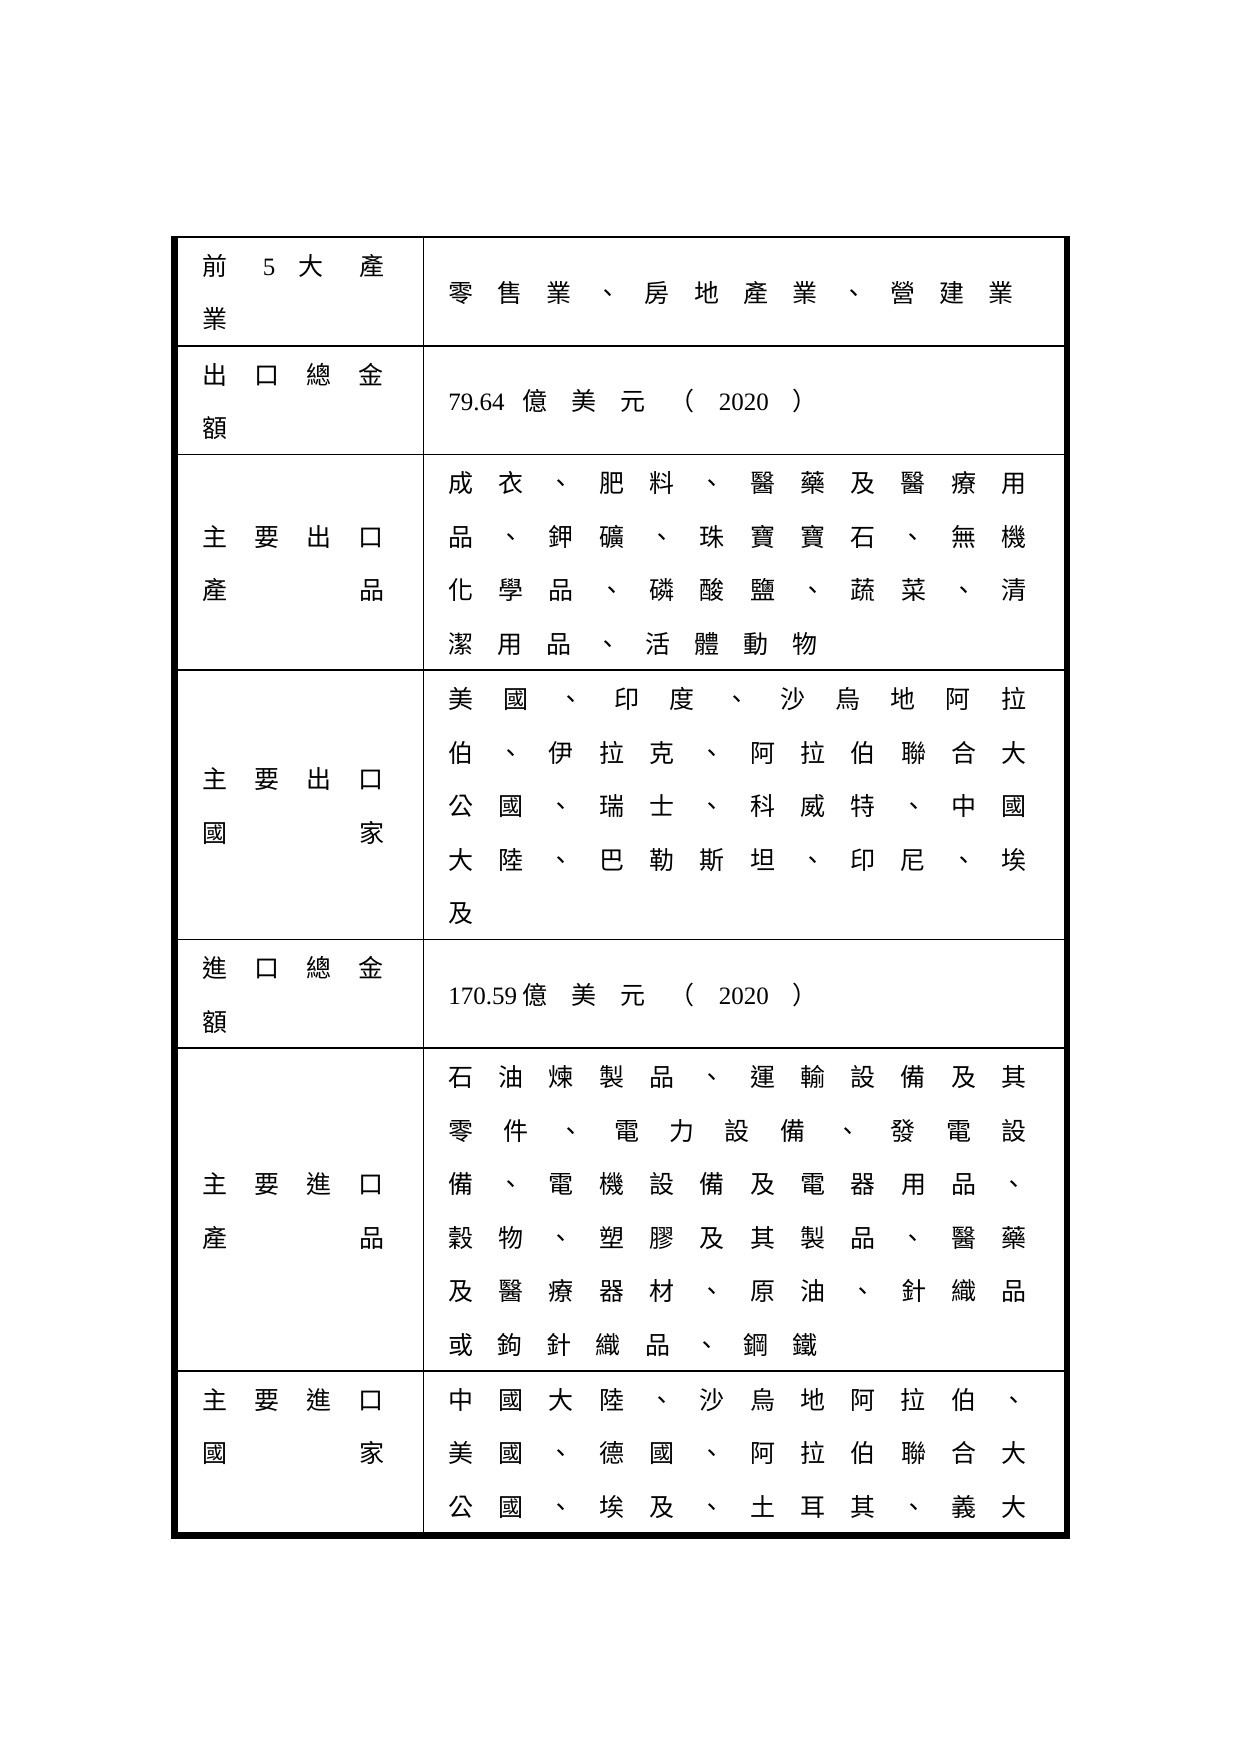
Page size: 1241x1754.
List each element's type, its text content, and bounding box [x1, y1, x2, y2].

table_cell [424, 1372, 1064, 1532]
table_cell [424, 238, 1064, 345]
table_cell 產值最高前5大產業 [178, 238, 423, 345]
table_cell 石油煉製品、運輸設備及其零件、電力設備、發電設備、電機設備及電器用品、穀物、塑膠及其製品、醫藥及醫療器材、原油、針織品或鉤針織品、鋼鐵 [424, 1049, 1064, 1370]
table_cell 主要出口國家 [178, 671, 423, 938]
table_cell 成衣、肥料、醫藥及醫療用品、鉀礦、珠寶寶石、無機化學品、磷酸鹽、蔬菜、清潔用品、活體動物 [424, 455, 1064, 669]
table_cell 170.59億美元（2020） [424, 940, 1064, 1047]
table_cell 79.64億美元（2020） [424, 347, 1064, 453]
table_cell 美國、印度、沙烏地阿拉伯、伊拉克、阿拉伯聯合大公國、瑞士、科威特、中國大陸、巴勒斯坦、印尼、埃及 [424, 671, 1064, 938]
table_cell 主要出口產品 [178, 455, 423, 669]
table_cell 主要進口產品 [178, 1049, 423, 1370]
table_cell 主要進口國家 [178, 1372, 423, 1532]
table_cell 進口總金額 [178, 940, 423, 1047]
table_cell 出口總金額 [178, 347, 423, 453]
